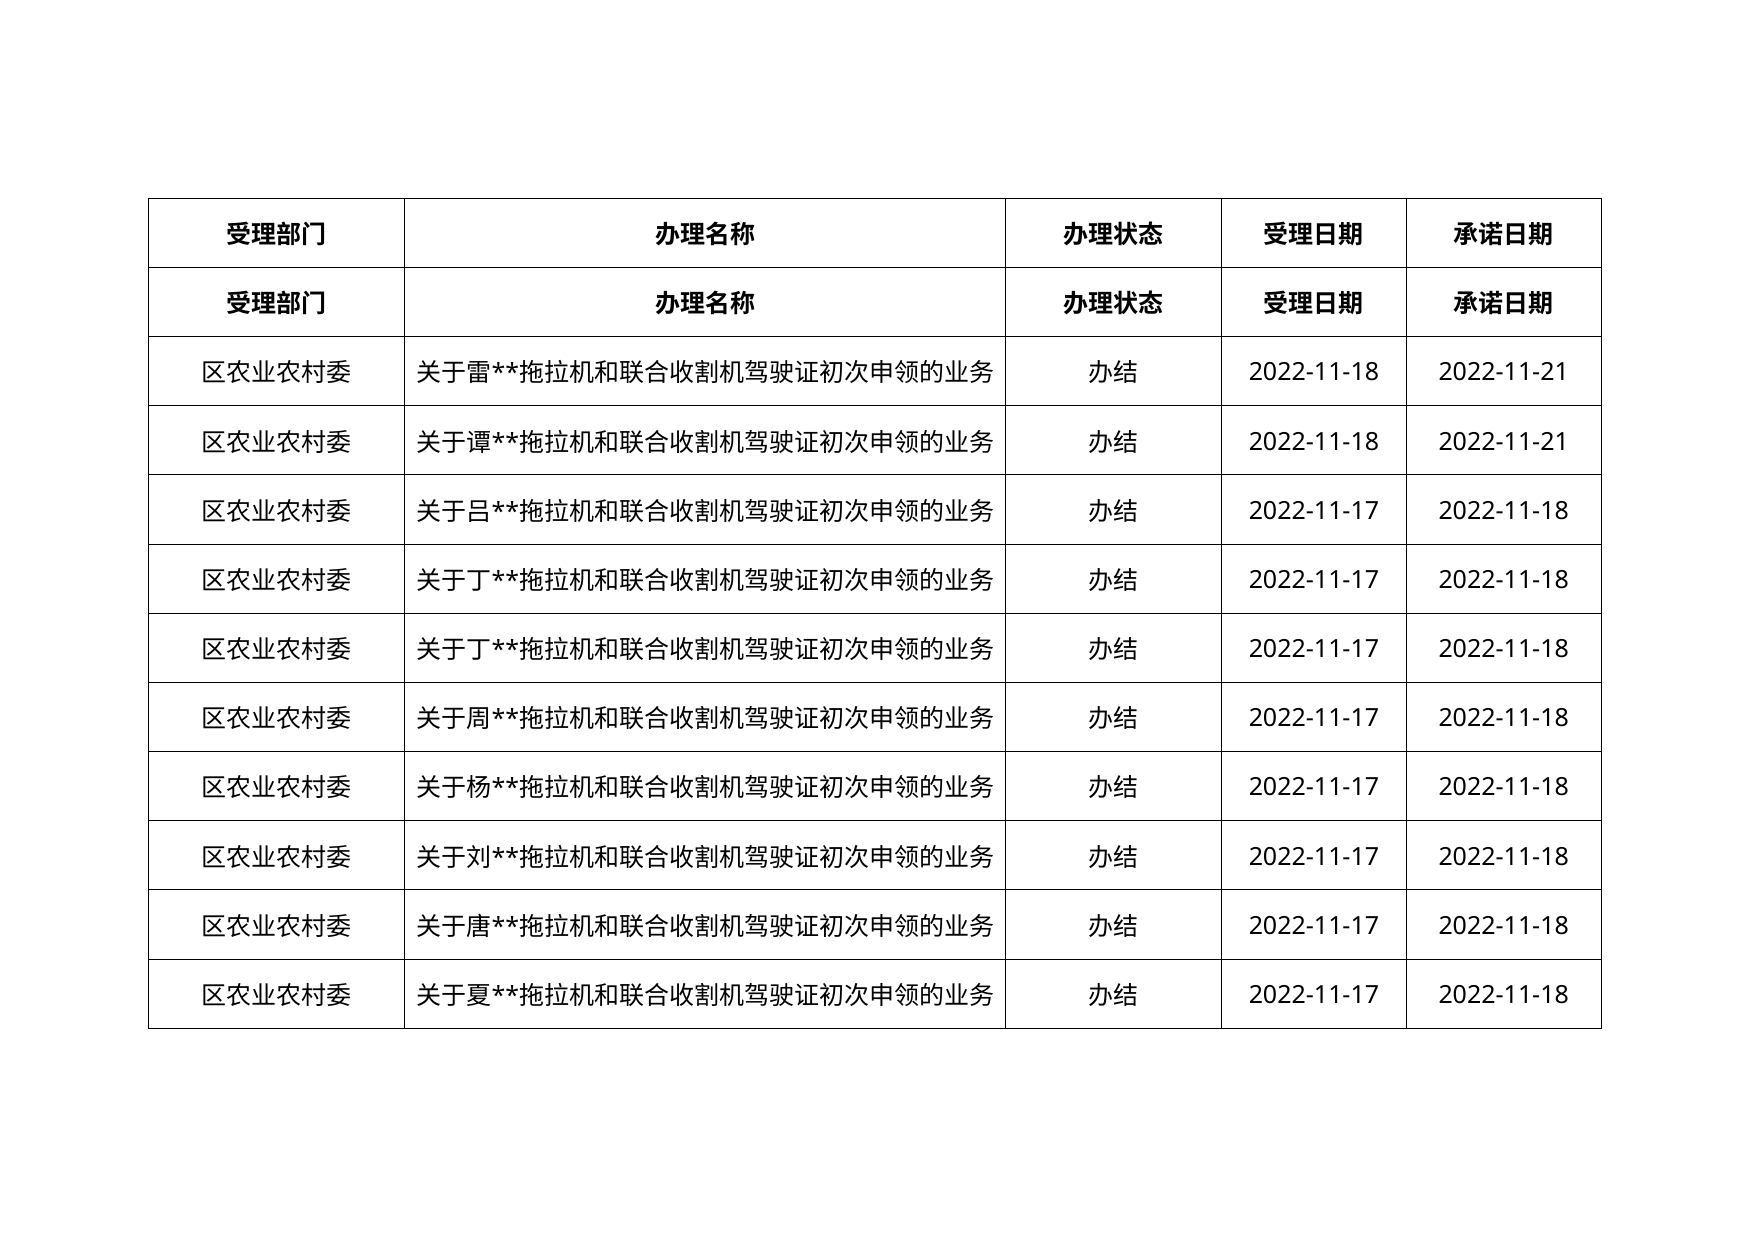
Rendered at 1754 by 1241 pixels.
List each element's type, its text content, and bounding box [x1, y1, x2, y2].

table_cell 办结 [1006, 545, 1221, 613]
table_cell 2022-11-21 [1407, 337, 1601, 405]
table_cell 2022-11-18 [1407, 614, 1601, 682]
table_cell 区农业农村委 [149, 890, 404, 958]
table_cell 2022-11-18 [1407, 752, 1601, 820]
table_cell 2022-11-18 [1222, 406, 1406, 474]
table_cell 办结 [1006, 337, 1221, 405]
table_cell 承诺日期 [1407, 268, 1601, 336]
table_cell 关于杨**拖拉机和联合收割机驾驶证初次申领的业务 [405, 752, 1005, 820]
table_cell 2022-11-17 [1222, 752, 1406, 820]
table_cell 办理状态 [1006, 268, 1221, 336]
table_cell 区农业农村委 [149, 614, 404, 682]
table_cell 2022-11-18 [1407, 475, 1601, 543]
table_cell 2022-11-18 [1407, 683, 1601, 751]
table_cell 办结 [1006, 960, 1221, 1028]
table_cell 办结 [1006, 614, 1221, 682]
table_cell 2022-11-18 [1407, 890, 1601, 958]
table_cell 受理部门 [149, 268, 404, 336]
table_cell 区农业农村委 [149, 683, 404, 751]
table_cell 2022-11-17 [1222, 960, 1406, 1028]
table_header 办理名称 [405, 199, 1005, 267]
table_cell 受理日期 [1222, 268, 1406, 336]
table_header 受理日期 [1222, 199, 1406, 267]
table_cell 关于谭**拖拉机和联合收割机驾驶证初次申领的业务 [405, 406, 1005, 474]
table_cell 2022-11-18 [1407, 545, 1601, 613]
table_cell 关于丁**拖拉机和联合收割机驾驶证初次申领的业务 [405, 545, 1005, 613]
table_cell 办结 [1006, 752, 1221, 820]
table_cell 2022-11-18 [1407, 821, 1601, 889]
table_cell 办结 [1006, 821, 1221, 889]
table_header 办理状态 [1006, 199, 1221, 267]
table_cell 办结 [1006, 683, 1221, 751]
table_cell 关于唐**拖拉机和联合收割机驾驶证初次申领的业务 [405, 890, 1005, 958]
table_header 受理部门 [149, 199, 404, 267]
table_cell 2022-11-18 [1222, 337, 1406, 405]
table_cell 办结 [1006, 475, 1221, 543]
table_cell 2022-11-17 [1222, 821, 1406, 889]
table_cell 区农业农村委 [149, 337, 404, 405]
table_cell 区农业农村委 [149, 821, 404, 889]
table_cell 区农业农村委 [149, 960, 404, 1028]
table_cell 2022-11-17 [1222, 475, 1406, 543]
table_cell 办结 [1006, 406, 1221, 474]
table_header 承诺日期 [1407, 199, 1601, 267]
table_cell 关于吕**拖拉机和联合收割机驾驶证初次申领的业务 [405, 475, 1005, 543]
table_cell 2022-11-17 [1222, 890, 1406, 958]
table_cell 区农业农村委 [149, 475, 404, 543]
table_cell 关于夏**拖拉机和联合收割机驾驶证初次申领的业务 [405, 960, 1005, 1028]
table_cell 2022-11-17 [1222, 614, 1406, 682]
table_cell 2022-11-17 [1222, 545, 1406, 613]
table_cell 办结 [1006, 890, 1221, 958]
table_cell 办理名称 [405, 268, 1005, 336]
table_cell 关于丁**拖拉机和联合收割机驾驶证初次申领的业务 [405, 614, 1005, 682]
table_cell 关于周**拖拉机和联合收割机驾驶证初次申领的业务 [405, 683, 1005, 751]
table_cell 2022-11-17 [1222, 683, 1406, 751]
table_cell 区农业农村委 [149, 752, 404, 820]
table_cell 区农业农村委 [149, 545, 404, 613]
table_cell 2022-11-18 [1407, 960, 1601, 1028]
table_cell 关于刘**拖拉机和联合收割机驾驶证初次申领的业务 [405, 821, 1005, 889]
table_cell 关于雷**拖拉机和联合收割机驾驶证初次申领的业务 [405, 337, 1005, 405]
table_cell 2022-11-21 [1407, 406, 1601, 474]
table_cell 区农业农村委 [149, 406, 404, 474]
